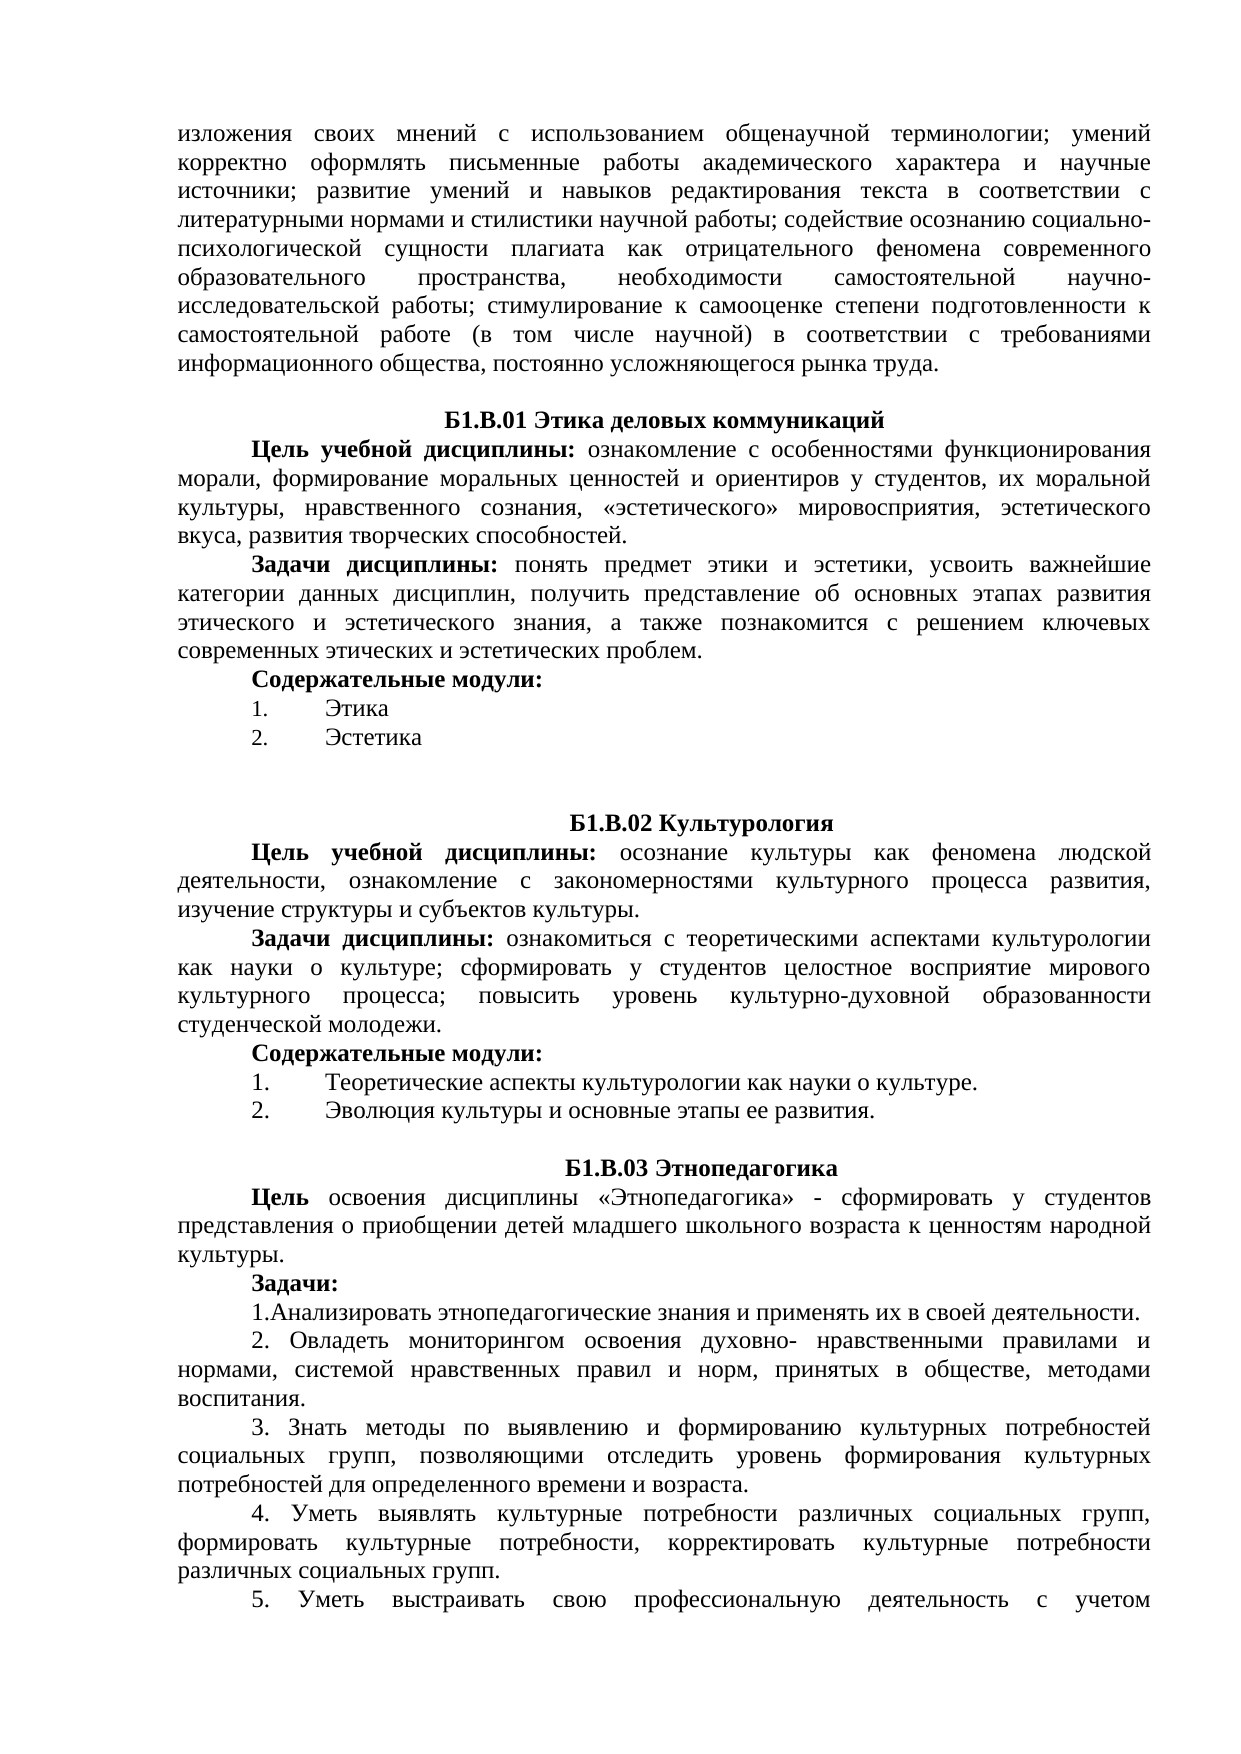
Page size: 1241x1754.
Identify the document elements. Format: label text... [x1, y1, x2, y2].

list Теоретические аспекты культурологии как науки о культуре. [177, 1067, 1152, 1096]
list Эстетика [177, 722, 1152, 751]
text 1.Анализировать этнопедагогические знания и применять их в своей деятельности. [177, 1297, 1152, 1326]
text Б1.В.01 Этика деловых коммуникаций [177, 406, 1152, 434]
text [177, 118, 1152, 377]
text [177, 1584, 1152, 1613]
text Б1.В.03 Этнопедагогика [177, 1153, 1152, 1182]
text 2. Овладеть мониторингом освоения духовно- нравственными правилами и нормами, системой нравственных правил и норм, принятых в обществе, методами воспитания. [177, 1326, 1152, 1412]
text Цель учебной дисциплины: ознакомление с особенностями функционирования морали, формирование моральных ценностей и ориентиров у студентов, их моральной культуры, нравственного сознания, «эстетического» мировосприятия, эстетического вкуса, развития творческих способностей. [177, 434, 1152, 549]
text Задачи: [177, 1268, 1152, 1297]
text Цель учебной дисциплины: осознание культуры как феномена людской деятельности, ознакомление с закономерностями культурного процесса развития, изучение структуры и субъектов культуры. [177, 837, 1152, 923]
text Б1.В.02 Культурология [177, 808, 1152, 837]
text Задачи дисциплины: ознакомиться с теоретическими аспектами культурологии как науки о культуре; сформировать у студентов целостное восприятие мирового культурного процесса; повысить уровень культурно-духовной образованности студенческой молодежи. [177, 923, 1152, 1038]
list Этика [177, 693, 1152, 722]
text 4. Уметь выявлять культурные потребности различных социальных групп, формировать культурные потребности, корректировать культурные потребности различных социальных групп. [177, 1498, 1152, 1584]
text 3. Знать методы по выявлению и формированию культурных потребностей социальных групп, позволяющими отследить уровень формирования культурных потребностей для определенного времени и возраста. [177, 1412, 1152, 1498]
text Задачи дисциплины: понять предмет этики и эстетики, усвоить важнейшие категории данных дисциплин, получить представление об основных этапах развития этического и эстетического знания, а также познакомится с решением ключевых современных этических и эстетических проблем. [177, 549, 1152, 664]
text Содержательные модули: [177, 664, 1152, 693]
text Цель освоения дисциплины «Этнопедагогика» - сформировать у студентов представления о приобщении детей младшего школьного возраста к ценностям народной культуры. [177, 1182, 1152, 1268]
list Эволюция культуры и основные этапы ее развития. [177, 1096, 1152, 1124]
text Содержательные модули: [177, 1038, 1152, 1067]
